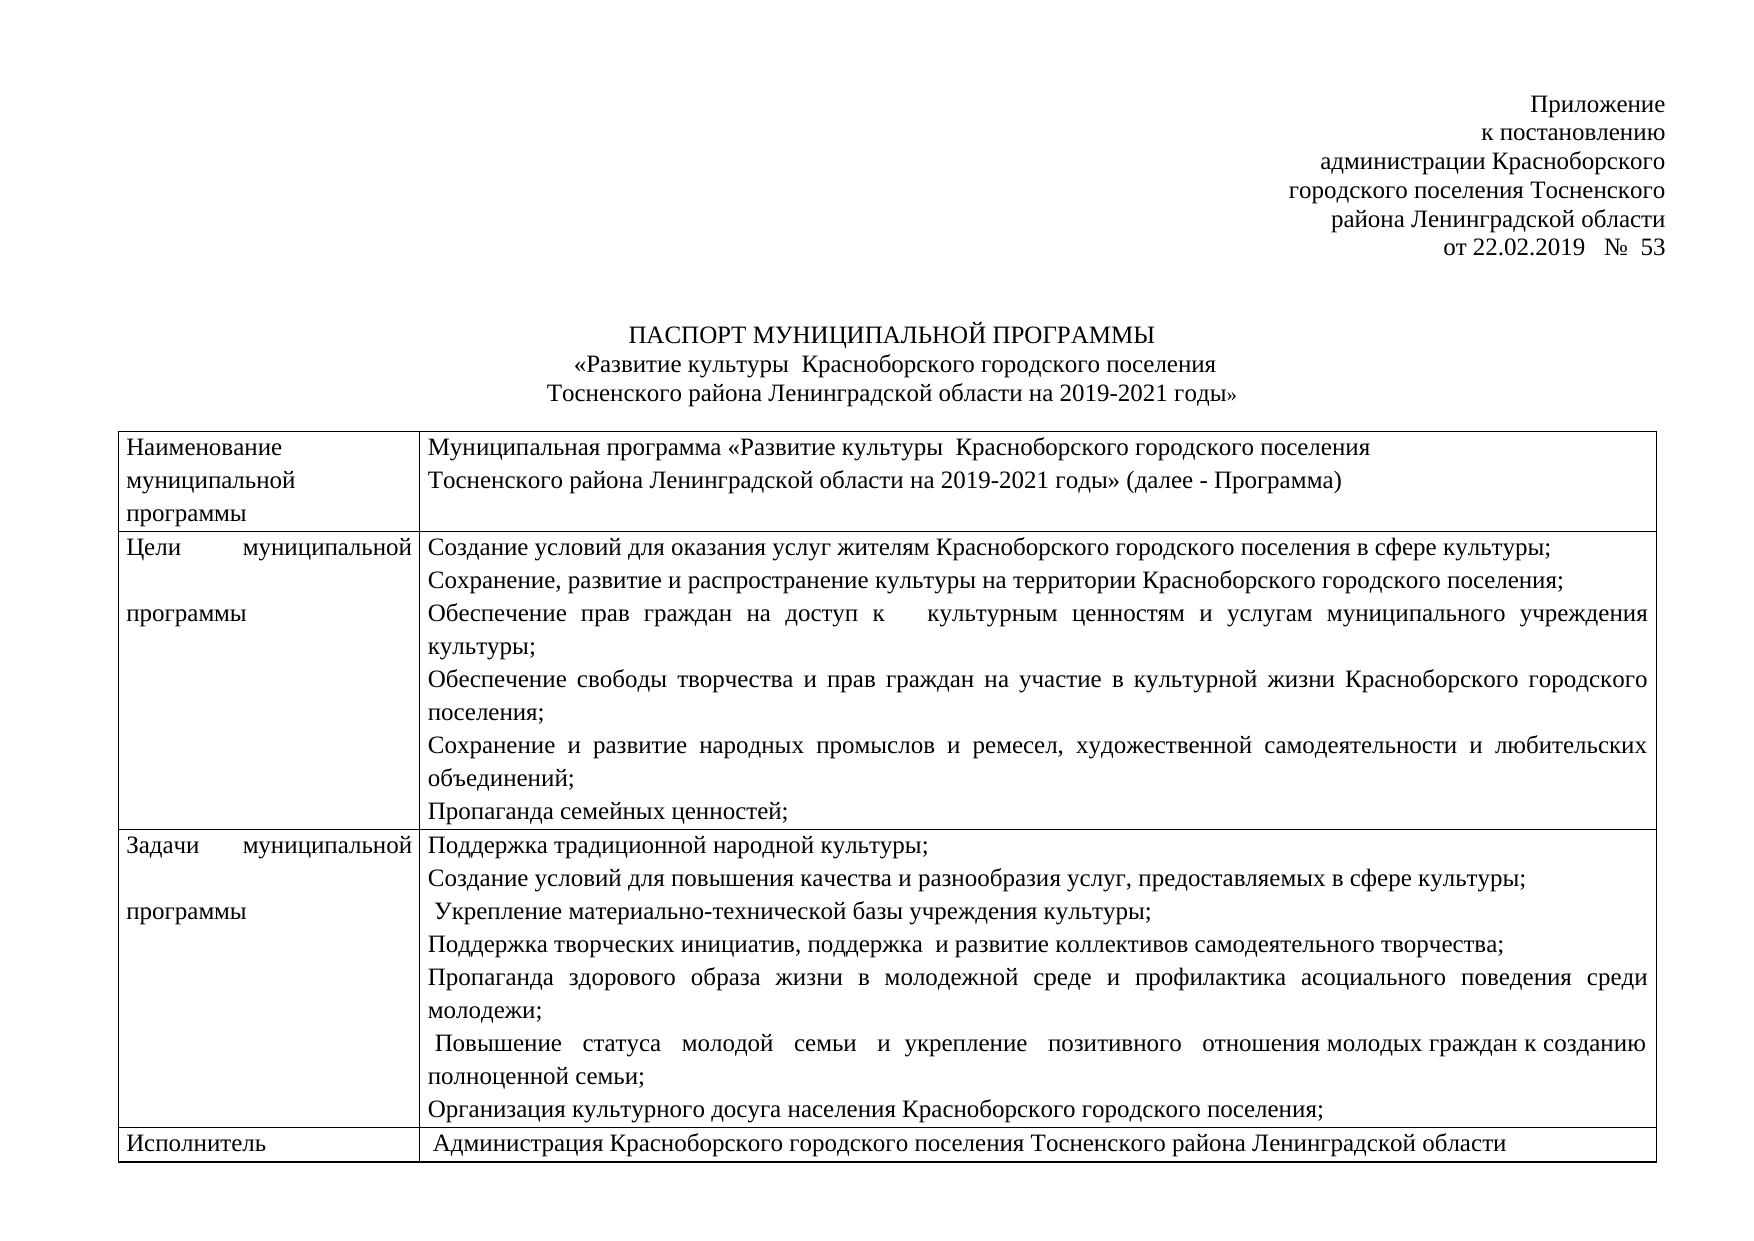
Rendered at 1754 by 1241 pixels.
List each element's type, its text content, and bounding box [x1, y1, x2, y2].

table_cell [119, 1128, 419, 1161]
text Приложение [118, 89, 1665, 117]
table_header Муниципальная программа «Развитие культуры Красноборского городского поселения Тосненского района Ленинградской области на 2019-2021 годы» (далее - Программа) [420, 432, 1656, 531]
text к постановлению [118, 117, 1665, 146]
text «Развитие культуры Красноборского городского поселения [118, 349, 1665, 378]
table_header Наименование муниципальной программы [119, 432, 419, 531]
text Тосненского района Ленинградской области на 2019-2021 годы» [118, 378, 1665, 407]
text администрации Красноборского [118, 146, 1665, 175]
table_cell Поддержка традиционной народной культуры; Создание условий для повышения качества и разнообразия услуг, предоставляемых в сфере культуры; Укрепление материально-технической базы учреждения культуры; Поддержка творческих инициатив, поддержка и развитие коллективов самодеятельного творчества; Пропаганда здорового образа жизни в молодежной среде и профилактика асоциального поведения среди молодежи; Повышение статуса молодой семьи и укрепление позитивного отношения молодых граждан к созданию полноценной семьи; Организация культурного досуга населения Красноборского городского поселения; [420, 830, 1656, 1127]
text городского поселения Тосненского [118, 175, 1665, 204]
table_cell Создание условий для оказания услуг жителям Красноборского городского поселения в сфере культуры; Сохранение, развитие и распространение культуры на территории Красноборского городского поселения; Обеспечение прав граждан на доступ к культурным ценностям и услугам муниципального учреждения культуры; Обеспечение свободы творчества и прав граждан на участие в культурной жизни Красноборского городского поселения; Сохранение и развитие народных промыслов и ремесел, художественной самодеятельности и любительских объединений; Пропаганда семейных ценностей; [420, 532, 1656, 829]
text ПАСПОРТ МУНИЦИПАЛЬНОЙ ПРОГРАММЫ [118, 320, 1665, 349]
table_cell Цели муниципальной программы [119, 532, 419, 829]
text от 22.02.2019 № 53 [118, 232, 1665, 261]
table_cell Задачи муниципальной программы [119, 830, 419, 1127]
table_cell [420, 1128, 1656, 1161]
text района Ленинградской области [118, 204, 1665, 232]
